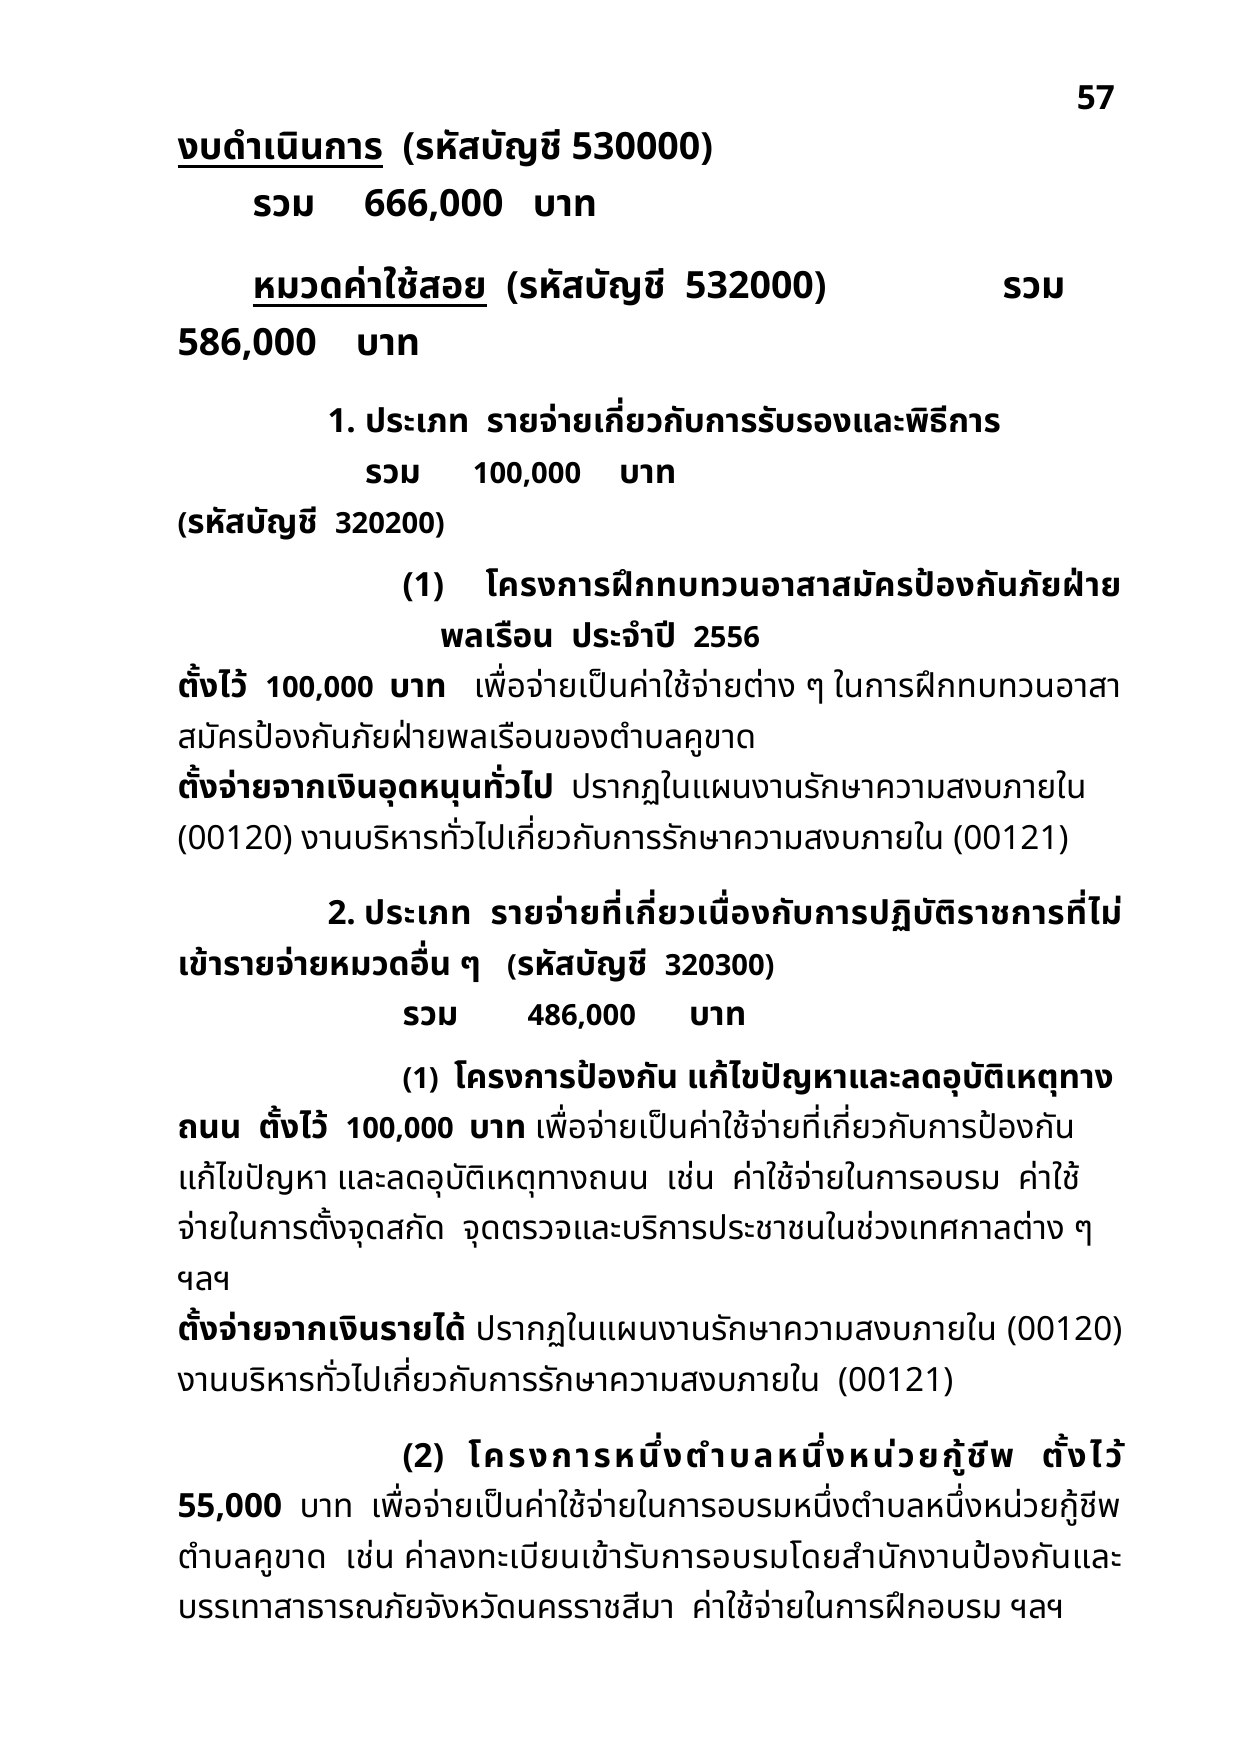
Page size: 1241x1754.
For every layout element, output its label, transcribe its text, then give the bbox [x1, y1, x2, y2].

text ตั้งจ่ายจากเงินอุดหนุนทั่วไป ปรากฏในแผนงานรักษาความสงบภายใน (00120) งานบริหารทั่วไปเกี่ยวกับการรักษาความสงบภายใน (00121) [177, 763, 1122, 864]
list โครงการฝึกทบทวนอาสาสมัครป้องกันภัยฝ่ายพลเรือน ประจำปี 2556 [402, 561, 1122, 662]
list ประเภท รายจ่ายเกี่ยวกับการรับรองและพิธีการ รวม 100,000 บาท [327, 397, 1122, 498]
text งบดำเนินการ (รหัสบัญชี 530000) รวม 666,000 บาท [177, 119, 1122, 233]
text หมวดค่าใช้สอย (รหัสบัญชี 532000) รวม 586,000 บาท [177, 258, 1122, 372]
text (1) โครงการป้องกัน แก้ไขปัญหาและลดอุบัติเหตุทางถนน ตั้งไว้ 100,000 บาท เพื่อจ่ายเป็นค่าใช้จ่ายที่เกี่ยวกับการป้องกัน แก้ไขปัญหา และลดอุบัติเหตุทางถนน เช่น ค่าใช้จ่ายในการอบรม ค่าใช้จ่ายในการตั้งจุดสกัด จุดตรวจและบริการประชาชนในช่วงเทศกาลต่าง ๆ ฯลฯ [177, 1053, 1122, 1305]
text (2) โครงการหนึ่งตำบลหนึ่งหน่วยกู้ชีพ ตั้งไว้ 55,000 บาท เพื่อจ่ายเป็นค่าใช้จ่ายในการอบรมหนึ่งตำบลหนึ่งหน่วยกู้ชีพตำบลคูขาด เช่น ค่าลงทะเบียนเข้ารับการอบรมโดยสำนักงานป้องกันและบรรเทาสาธารณภัยจังหวัดนครราชสีมา ค่าใช้จ่ายในการฝึกอบรม ฯลฯ [177, 1431, 1122, 1633]
text ตั้งไว้ 100,000 บาท เพื่อจ่ายเป็นค่าใช้จ่ายต่าง ๆ ในการฝึกทบทวนอาสาสมัครป้องกันภัยฝ่ายพลเรือนของตำบลคูขาด [177, 662, 1122, 763]
text 2. ประเภท รายจ่ายที่เกี่ยวเนื่องกับการปฏิบัติราชการที่ไม่เข้ารายจ่ายหมวดอื่น ๆ (รหัสบัญชี 320300) รวม 486,000 บาท [177, 889, 1122, 1041]
text (รหัสบัญชี 320200) [177, 498, 1122, 549]
text ตั้งจ่ายจากเงินรายได้ ปรากฏในแผนงานรักษาความสงบภายใน (00120) งานบริหารทั่วไปเกี่ยวกับการรักษาความสงบภายใน (00121) [177, 1305, 1122, 1406]
